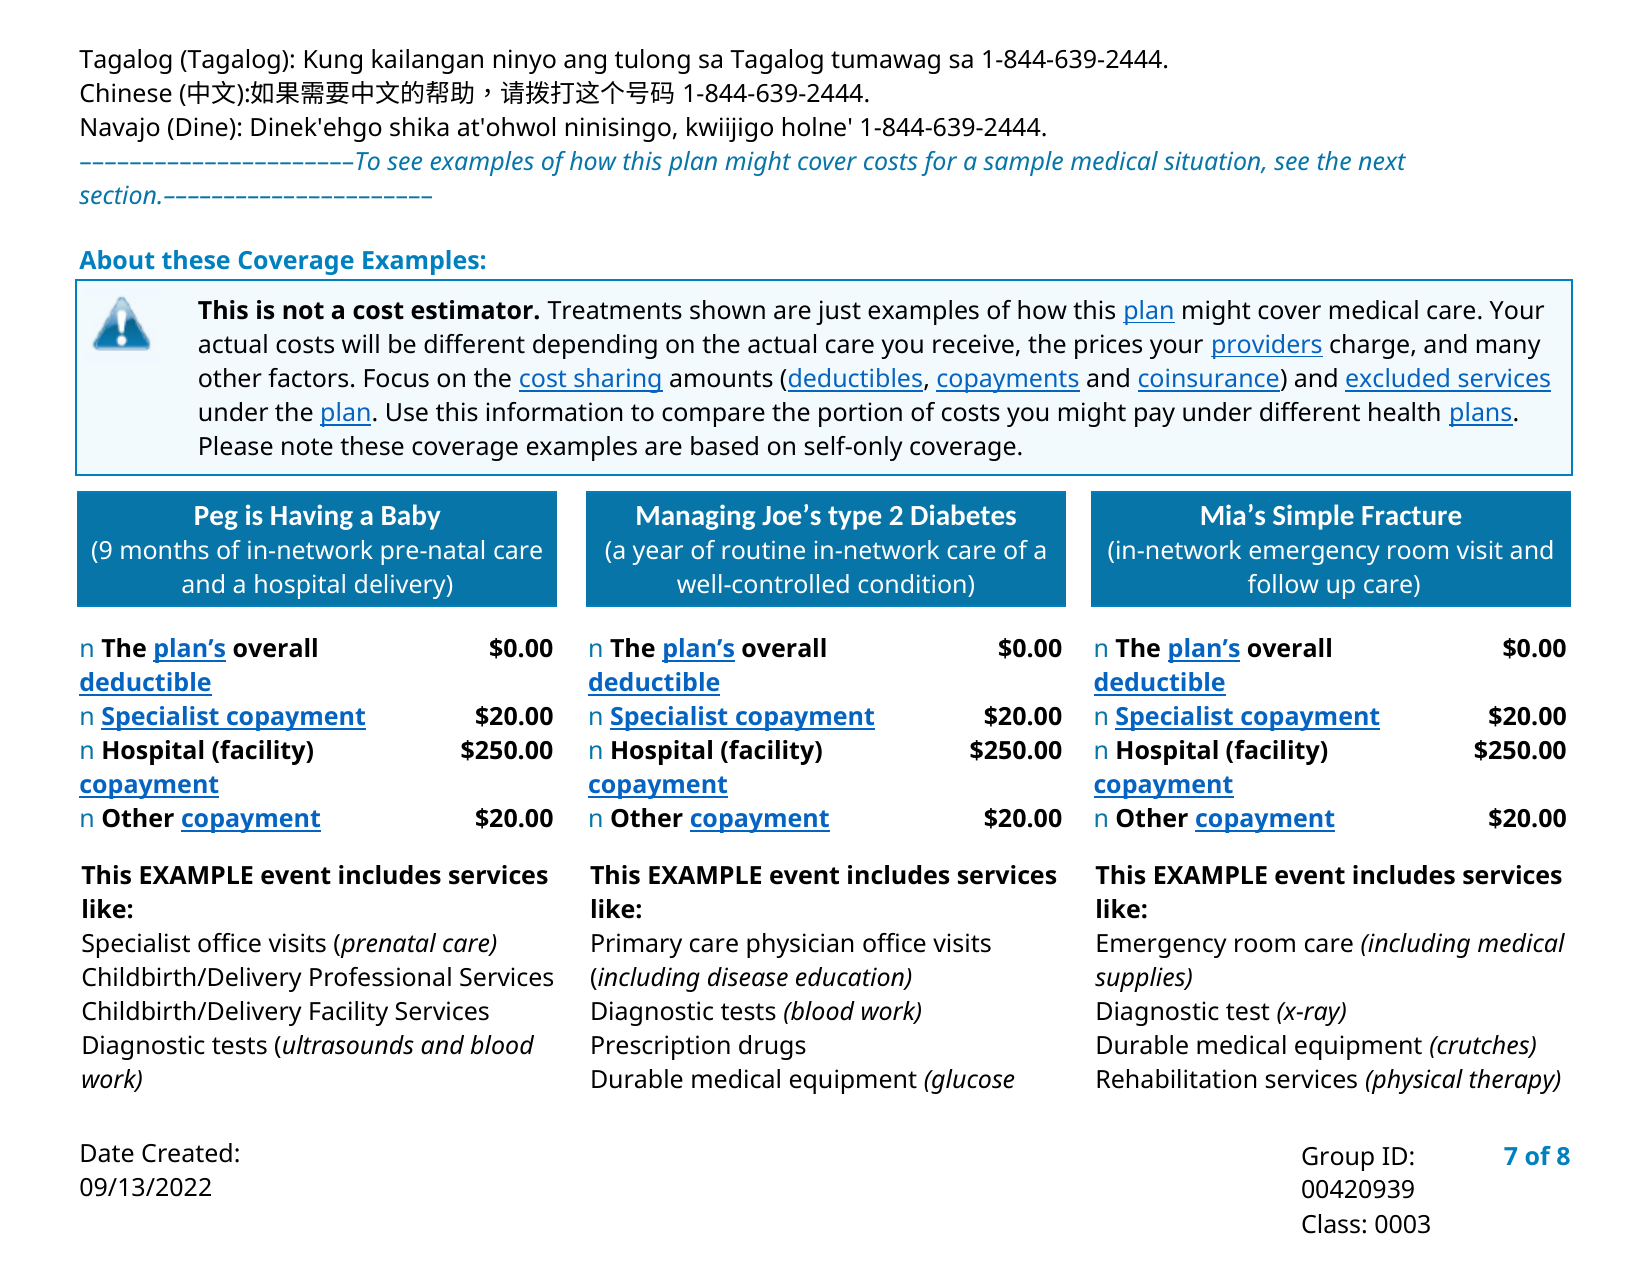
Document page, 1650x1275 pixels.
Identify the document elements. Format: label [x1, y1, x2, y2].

table_header [75, 38, 1575, 240]
table_cell [75, 240, 1575, 1133]
picture [85, 288, 160, 362]
